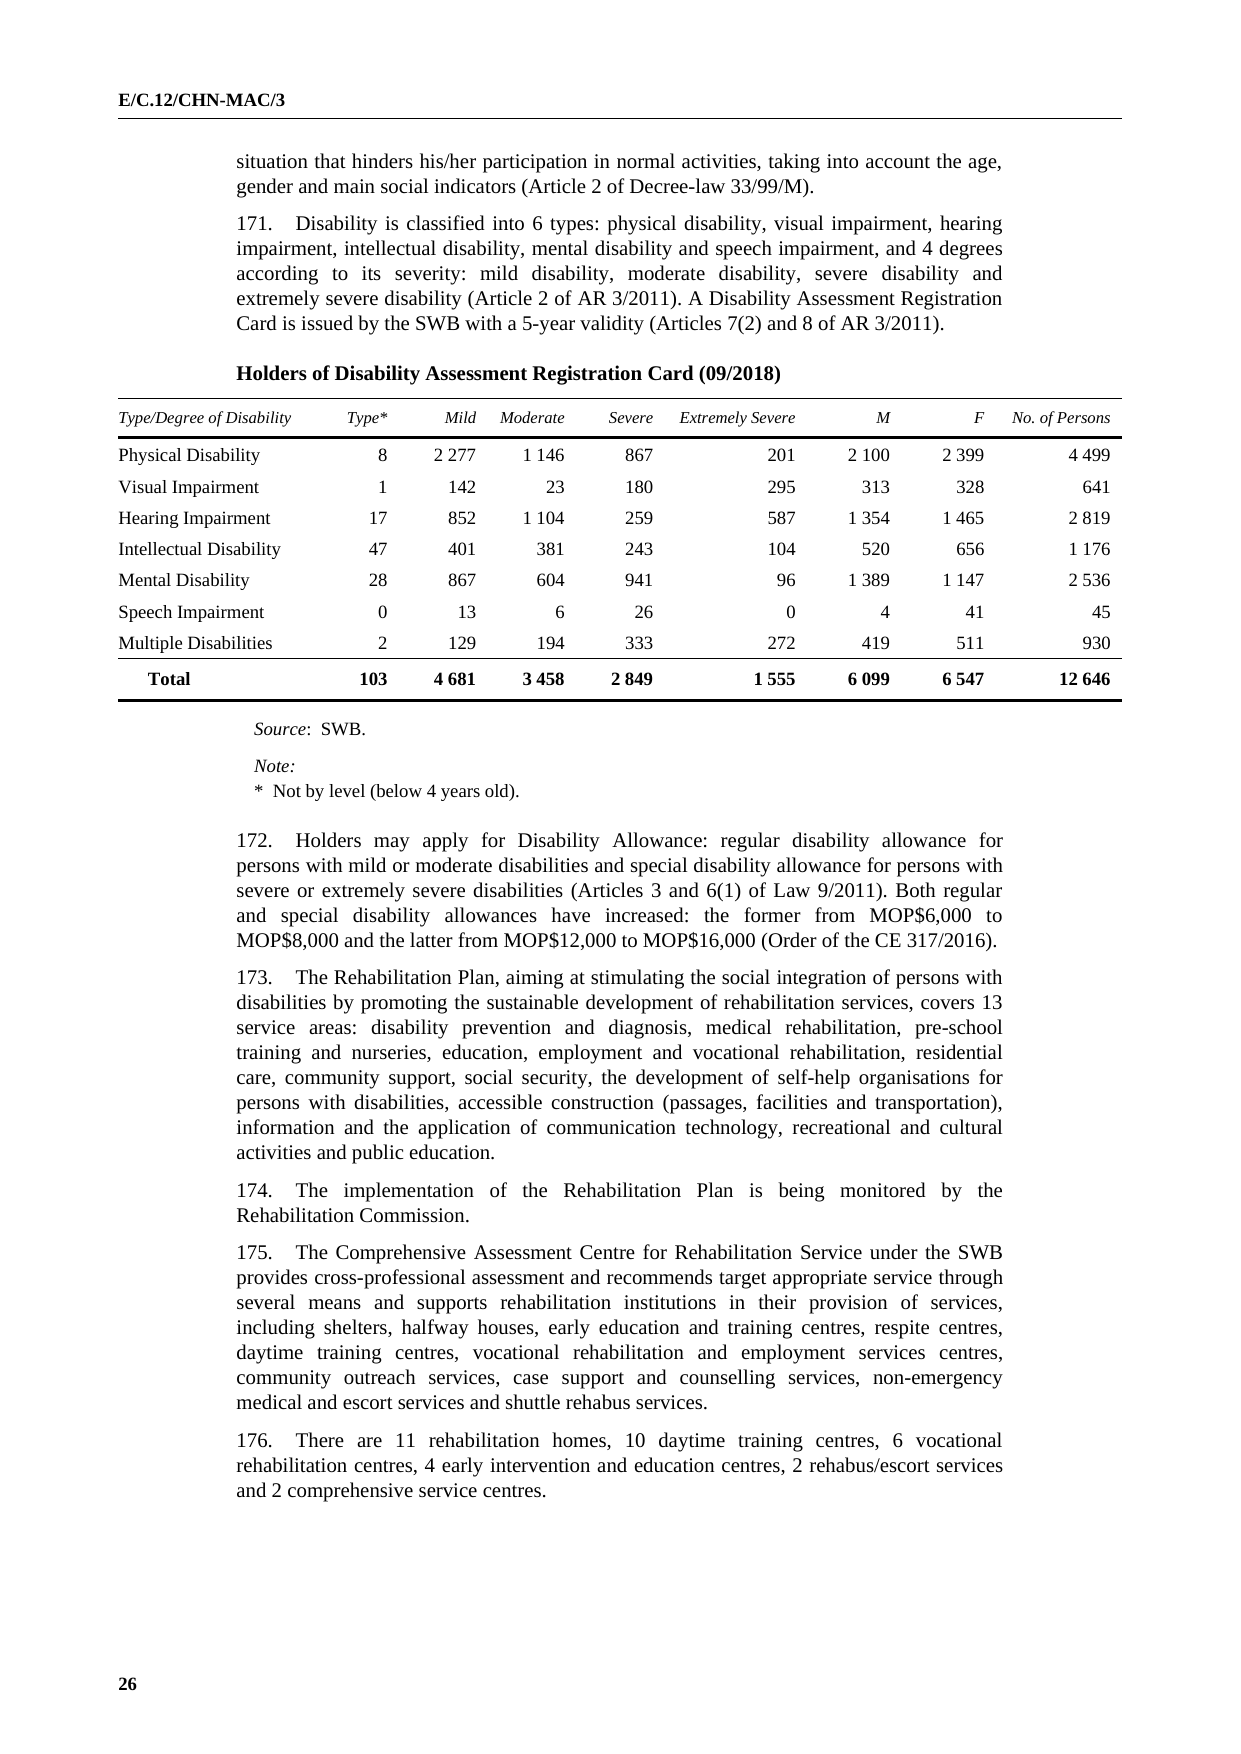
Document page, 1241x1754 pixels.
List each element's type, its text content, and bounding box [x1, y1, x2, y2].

table_cell 12 646 [996, 659, 1122, 699]
table_cell 96 [665, 564, 807, 596]
table_cell Physical Disability [118, 439, 311, 471]
table_cell 333 [576, 627, 665, 658]
table_cell 641 [996, 471, 1122, 502]
text Holders of Disability Assessment Registration Card (09/2018) [118, 360, 1004, 385]
table_cell 867 [399, 564, 488, 596]
table_cell Visual Impairment [118, 471, 311, 502]
table_cell 4 [807, 596, 901, 627]
table_cell 103 [311, 659, 399, 699]
text 173. The Rehabilitation Plan, aiming at stimulating the social integration of persons with disabilities by promoting the sustainable development of rehabilitation services, covers 13 service areas: disability prevention and diagnosis, medical rehabilitation, pre-school training and nurseries, education, employment and vocational rehabilitation, residential care, community support, social security, the development of self-help organisations for persons with disabilities, accessible construction (passages, facilities and transportation), information and the application of communication technology, recreational and cultural activities and public education. [236, 964, 1004, 1164]
table_cell 8 [311, 439, 399, 471]
table_cell 2 819 [996, 502, 1122, 533]
table_cell 930 [996, 627, 1122, 658]
table_cell Intellectual Disability [118, 533, 311, 564]
table_cell 0 [665, 596, 807, 627]
table_cell 295 [665, 471, 807, 502]
table_cell 401 [399, 533, 488, 564]
table_cell 243 [576, 533, 665, 564]
table_cell Speech Impairment [118, 596, 311, 627]
table_cell 1 146 [488, 439, 576, 471]
table_cell 180 [576, 471, 665, 502]
text Note: [236, 752, 1004, 777]
table_cell 2 277 [399, 439, 488, 471]
table_cell 13 [399, 596, 488, 627]
text 176. There are 11 rehabilitation homes, 10 daytime training centres, 6 vocational rehabilitation centres, 4 early intervention and education centres, 2 rehabus/escort services and 2 comprehensive service centres. [236, 1427, 1004, 1502]
table_cell 6 [488, 596, 576, 627]
table_cell 867 [576, 439, 665, 471]
table_cell 587 [665, 502, 807, 533]
table_cell 313 [807, 471, 901, 502]
table_cell 4 681 [399, 659, 488, 699]
table_cell 2 536 [996, 564, 1122, 596]
table_header Severe [576, 399, 665, 436]
table_cell 941 [576, 564, 665, 596]
text 174. The implementation of the Rehabilitation Plan is being monitored by the Rehabilitation Commission. [236, 1177, 1004, 1227]
table_cell 1 555 [665, 659, 807, 699]
table_cell 328 [901, 471, 996, 502]
table_cell 194 [488, 627, 576, 658]
table_cell 381 [488, 533, 576, 564]
table_cell 2 [311, 627, 399, 658]
table_header Type/Degree of Disability [118, 399, 311, 436]
table_cell 142 [399, 471, 488, 502]
table_cell 2 849 [576, 659, 665, 699]
table_cell 129 [399, 627, 488, 658]
table_cell 6 099 [807, 659, 901, 699]
table_header M [807, 399, 901, 436]
table_cell Mental Disability [118, 564, 311, 596]
table_cell 1 176 [996, 533, 1122, 564]
table_cell 4 499 [996, 439, 1122, 471]
table_cell 45 [996, 596, 1122, 627]
table_cell 272 [665, 627, 807, 658]
table_header Moderate [488, 399, 576, 436]
table_cell 259 [576, 502, 665, 533]
table_cell 852 [399, 502, 488, 533]
table_cell 6 547 [901, 659, 996, 699]
table_cell Total [118, 659, 311, 699]
text 172. Holders may apply for Disability Allowance: regular disability allowance for persons with mild or moderate disabilities and special disability allowance for persons with severe or extremely severe disabilities (Articles 3 and 6(1) of Law 9/2011). Both regular and special disability allowances have increased: the former from MOP$6,000 to MOP$8,000 and the latter from MOP$12,000 to MOP$16,000 (Order of the CE 317/2016). [236, 827, 1004, 952]
table_cell 3 458 [488, 659, 576, 699]
table_cell 511 [901, 627, 996, 658]
table_cell 656 [901, 533, 996, 564]
text * Not by level (below 4 years old). [236, 777, 1004, 802]
table_cell 26 [576, 596, 665, 627]
table_cell 0 [311, 596, 399, 627]
table_header No. of Persons [996, 399, 1122, 436]
text 175. The Comprehensive Assessment Centre for Rehabilitation Service under the SWB provides cross-professional assessment and recommends target appropriate service through several means and supports rehabilitation institutions in their provision of services, including shelters, halfway houses, early education and training centres, respite centres, daytime training centres, vocational rehabilitation and employment services centres, community outreach services, case support and counselling services, non-emergency medical and escort services and shuttle rehabus services. [236, 1239, 1004, 1414]
table_cell 2 100 [807, 439, 901, 471]
table_header Type* [311, 399, 399, 436]
table_cell 23 [488, 471, 576, 502]
table_cell 201 [665, 439, 807, 471]
table_cell Multiple Disabilities [118, 627, 311, 658]
text 171. Disability is classified into 6 types: physical disability, visual impairment, hearing impairment, intellectual disability, mental disability and speech impairment, and 4 degrees according to its severity: mild disability, moderate disability, severe disability and extremely severe disability (Article 2 of AR 3/2011). A Disability Assessment Registration Card is issued by the SWB with a 5-year validity (Articles 7(2) and 8 of AR 3/2011). [236, 210, 1004, 335]
table_cell 1 104 [488, 502, 576, 533]
table_cell 1 354 [807, 502, 901, 533]
table_cell 2 399 [901, 439, 996, 471]
table_header F [901, 399, 996, 436]
table_cell 1 [311, 471, 399, 502]
table_cell 104 [665, 533, 807, 564]
table_cell 47 [311, 533, 399, 564]
table_cell 1 389 [807, 564, 901, 596]
table_cell 1 147 [901, 564, 996, 596]
text Source: SWB. [236, 714, 1004, 739]
table_cell 28 [311, 564, 399, 596]
table_cell 419 [807, 627, 901, 658]
table_cell 520 [807, 533, 901, 564]
table_cell 1 465 [901, 502, 996, 533]
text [236, 148, 1004, 198]
table_cell 41 [901, 596, 996, 627]
table_header Mild [399, 399, 488, 436]
table_cell Hearing Impairment [118, 502, 311, 533]
table_header Extremely Severe [665, 399, 807, 436]
table_cell 17 [311, 502, 399, 533]
table_cell 604 [488, 564, 576, 596]
